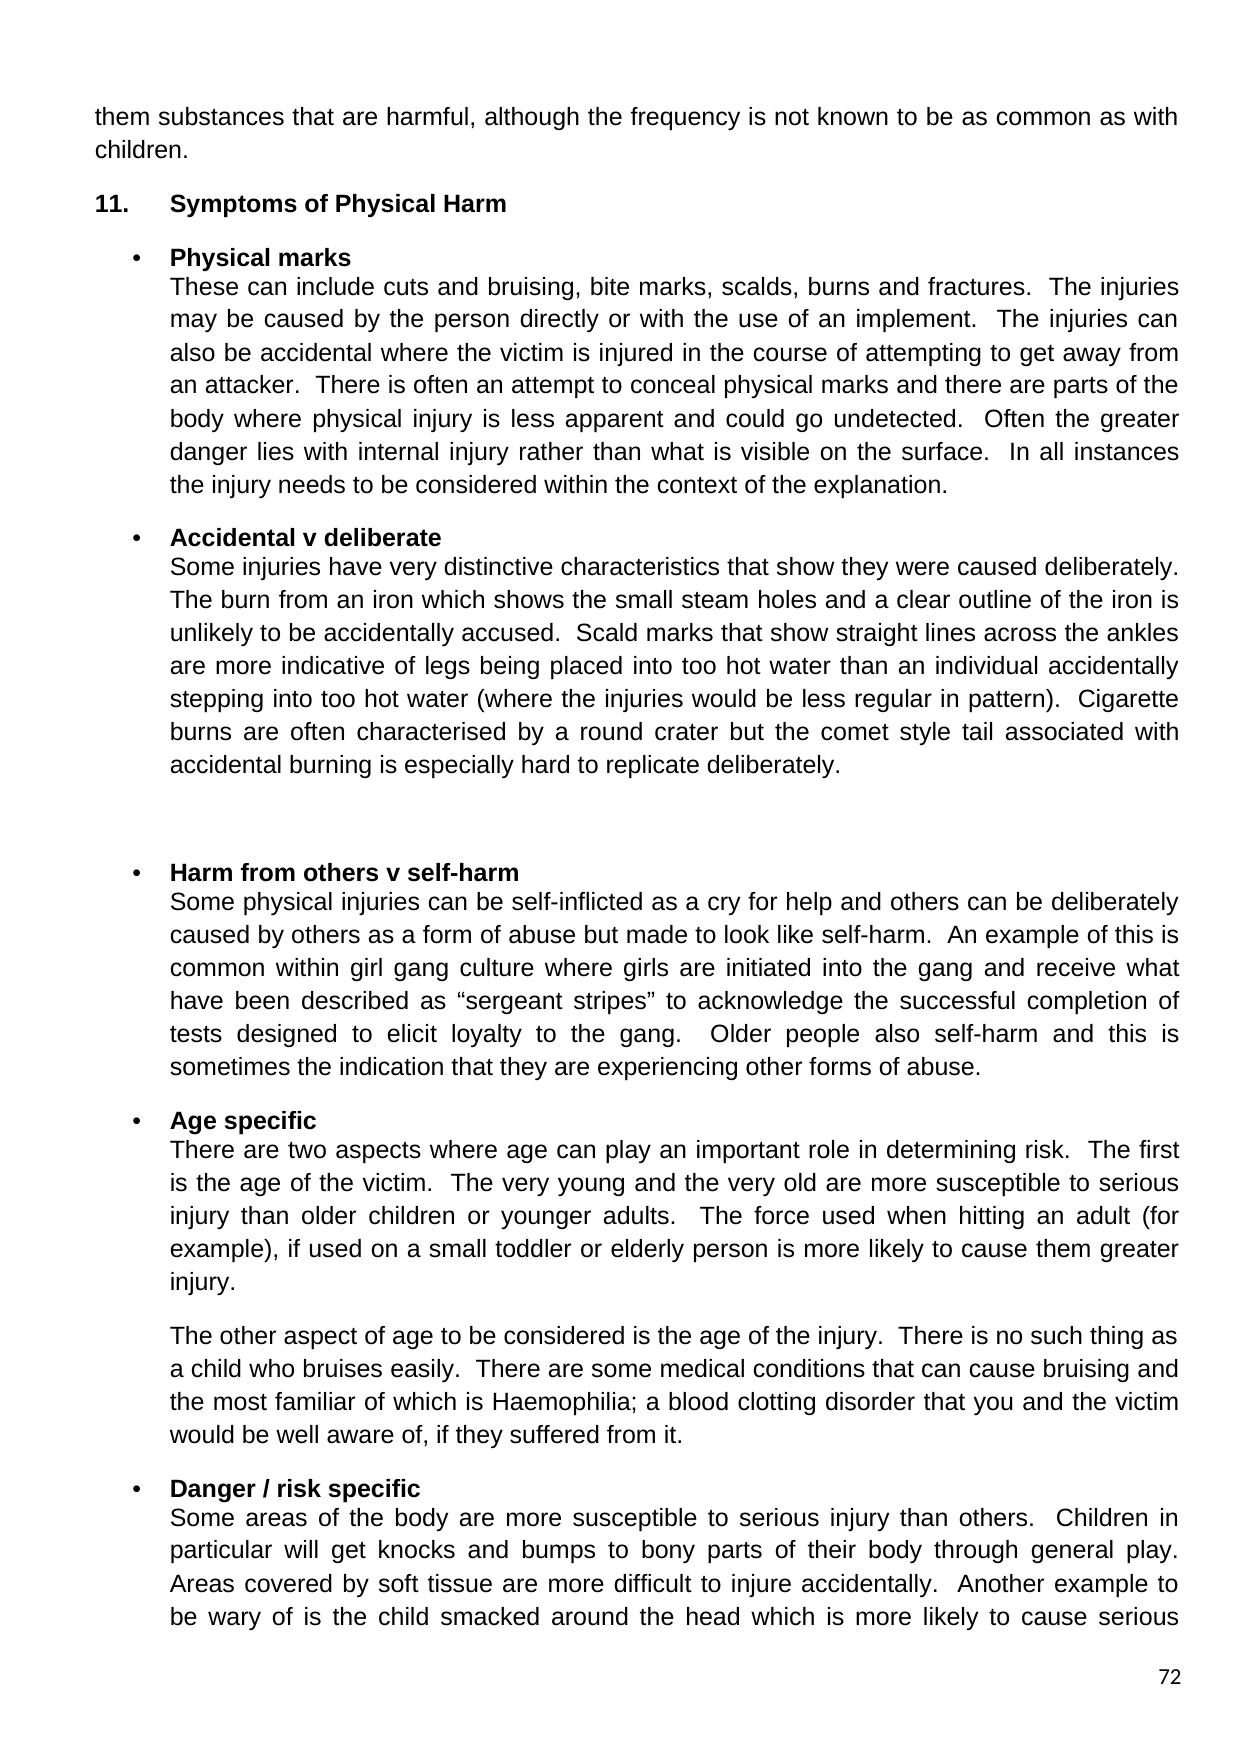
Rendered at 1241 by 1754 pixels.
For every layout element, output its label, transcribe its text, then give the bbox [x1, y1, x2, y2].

list Age specific [132, 1106, 1181, 1135]
list Harm from others v self-harm [132, 858, 1181, 887]
text Some injuries have very distinctive characteristics that show they were caused deliberately. The burn from an iron which shows the small steam holes and a clear outline of the iron is unlikely to be accidentally accused. Scald marks that show straight lines across the ankles are more indicative of legs being placed into too hot water than an individual accidentally stepping into too hot water (where the injuries would be less regular in pattern). Cigarette burns are often characterised by a round crater but the comet style tail associated with accidental burning is especially hard to replicate deliberately. [169, 552, 1181, 779]
list Physical marks [132, 243, 1181, 271]
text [169, 1502, 1181, 1630]
text Some physical injuries can be self-inflicted as a cry for help and others can be deliberately caused by others as a form of abuse but made to look like self-harm. An example of this is common within girl gang culture where girls are initiated into the gang and receive what have been described as “sergeant stripes” to acknowledge the successful completion of tests designed to elicit loyalty to the gang. Older people also self-harm and this is sometimes the indication that they are experiencing other forms of abuse. [169, 887, 1181, 1081]
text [94, 102, 1181, 164]
text 11. Symptoms of Physical Harm [94, 189, 1181, 217]
list Accidental v deliberate [132, 523, 1181, 552]
text These can include cuts and bruising, bite marks, scalds, burns and fractures. The injuries may be caused by the person directly or with the use of an implement. The injuries can also be accidental where the victim is injured in the course of attempting to get away from an attacker. There is often an attempt to conceal physical marks and there are parts of the body where physical injury is less apparent and could go undetected. Often the greater danger lies with internal injury rather than what is visible on the surface. In all instances the injury needs to be considered within the context of the explanation. [169, 271, 1181, 498]
text There are two aspects where age can play an important role in determining risk. The first is the age of the victim. The very young and the very old are more susceptible to serious injury than older children or younger adults. The force used when hitting an adult (for example), if used on a small toddler or elderly person is more likely to cause them greater injury. [169, 1135, 1181, 1296]
text The other aspect of age to be considered is the age of the injury. There is no such thing as a child who bruises easily. There are some medical conditions that can cause bruising and the most familiar of which is Haemophilia; a blood clotting disorder that you and the victim would be well aware of, if they suffered from it. [169, 1321, 1181, 1448]
list Danger / risk specific [132, 1474, 1181, 1502]
